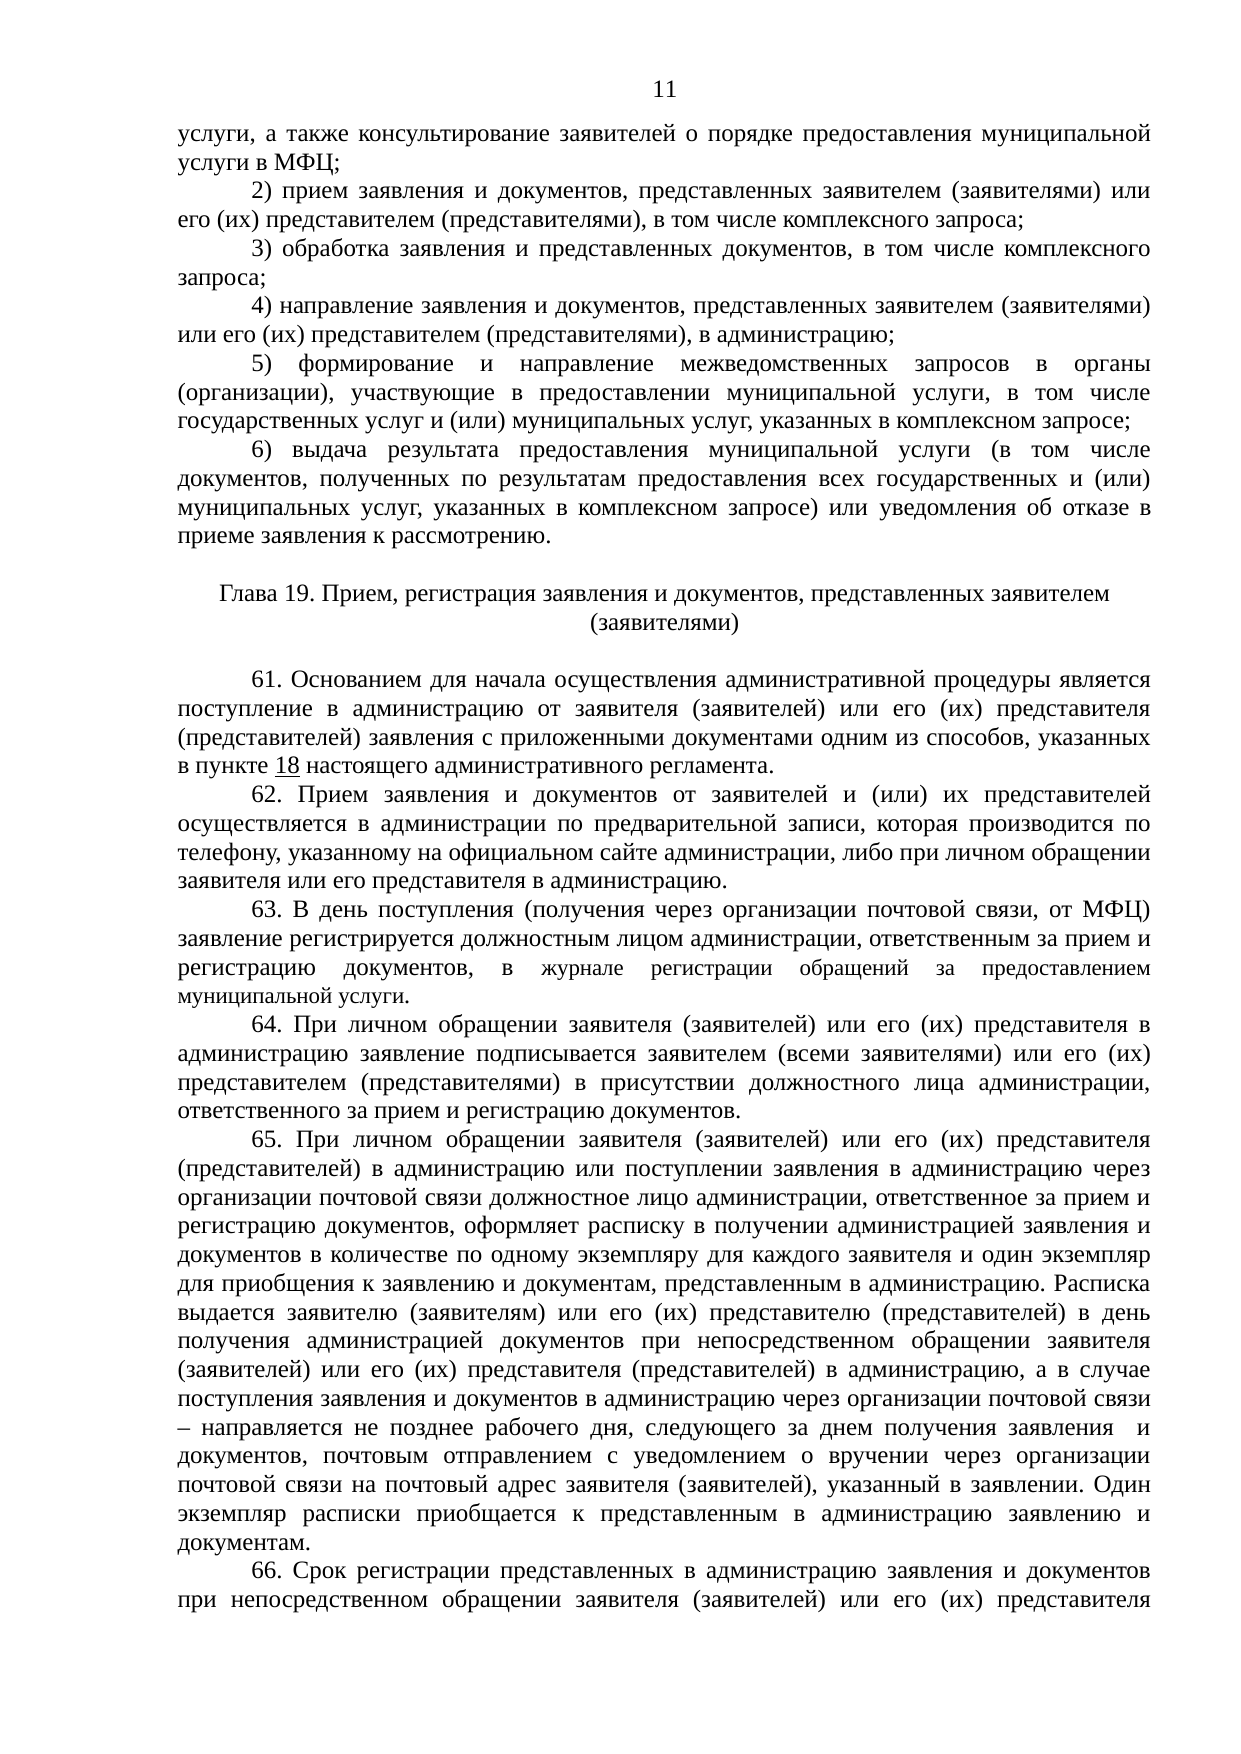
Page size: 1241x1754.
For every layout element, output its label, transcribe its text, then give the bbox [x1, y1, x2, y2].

text 65. При личном обращении заявителя (заявителей) или его (их) представителя (представителей) в администрацию или поступлении заявления в администрацию через организации почтовой связи должностное лицо администрации, ответственное за прием и регистрацию документов, оформляет расписку в получении администрацией заявления и документов в количестве по одному экземпляру для каждого заявителя и один экземпляр для приобщения к заявлению и документам, представленным в администрацию. Расписка выдается заявителю (заявителям) или его (их) представителю (представителей) в день получения администрацией документов при непосредственном обращении заявителя (заявителей) или его (их) представителя (представителей) в администрацию, а в случае поступления заявления и документов в администрацию через организации почтовой связи – направляется не позднее рабочего дня, следующего за днем получения заявления и документов, почтовым отправлением с уведомлением о вручении через организации почтовой связи на почтовый адрес заявителя (заявителей), указанный в заявлении. Один экземпляр расписки приобщается к представленным в администрацию заявлению и документам. [177, 1124, 1152, 1556]
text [177, 118, 1152, 176]
text 5) формирование и направление межведомственных запросов в органы (организации), участвующие в предоставлении муниципальной услуги, в том числе государственных услуг и (или) муниципальных услуг, указанных в комплексном запросе; [177, 348, 1152, 434]
text 4) направление заявления и документов, представленных заявителем (заявителями) или его (их) представителем (представителями), в администрацию; [177, 291, 1152, 348]
text 2) прием заявления и документов, представленных заявителем (заявителями) или его (их) представителем (представителями), в том числе комплексного запроса; [177, 176, 1152, 233]
text 62. Прием заявления и документов от заявителей и (или) их представителей осуществляется в администрации по предварительной записи, которая производится по телефону, указанному на официальном сайте администрации, либо при личном обращении заявителя или его представителя в администрацию. [177, 779, 1152, 894]
text 6) выдача результата предоставления муниципальной услуги (в том числе документов, полученных по результатам предоставления всех государственных и (или) муниципальных услуг, указанных в комплексном запросе) или уведомления об отказе в приеме заявления к рассмотрению. [177, 434, 1152, 549]
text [177, 1556, 1152, 1613]
text 63. В день поступления (получения через организации почтовой связи, от МФЦ) заявление регистрируется должностным лицом администрации, ответственным за прием и регистрацию документов, в журнале регистрации обращений за предоставлением муниципальной услуги. [177, 894, 1152, 1009]
text Глава 19. Прием, регистрация заявления и документов, представленных заявителем (заявителями) [177, 578, 1152, 636]
text 64. При личном обращении заявителя (заявителей) или его (их) представителя в администрацию заявление подписывается заявителем (всеми заявителями) или его (их) представителем (представителями) в присутствии должностного лица администрации, ответственного за прием и регистрацию документов. [177, 1009, 1152, 1124]
text 3) обработка заявления и представленных документов, в том числе комплексного запроса; [177, 233, 1152, 291]
text 61. Основанием для начала осуществления административной процедуры является поступление в администрацию от заявителя (заявителей) или его (их) представителя (представителей) заявления с приложенными документами одним из способов, указанных в пункте 18 настоящего административного регламента. [177, 664, 1152, 779]
